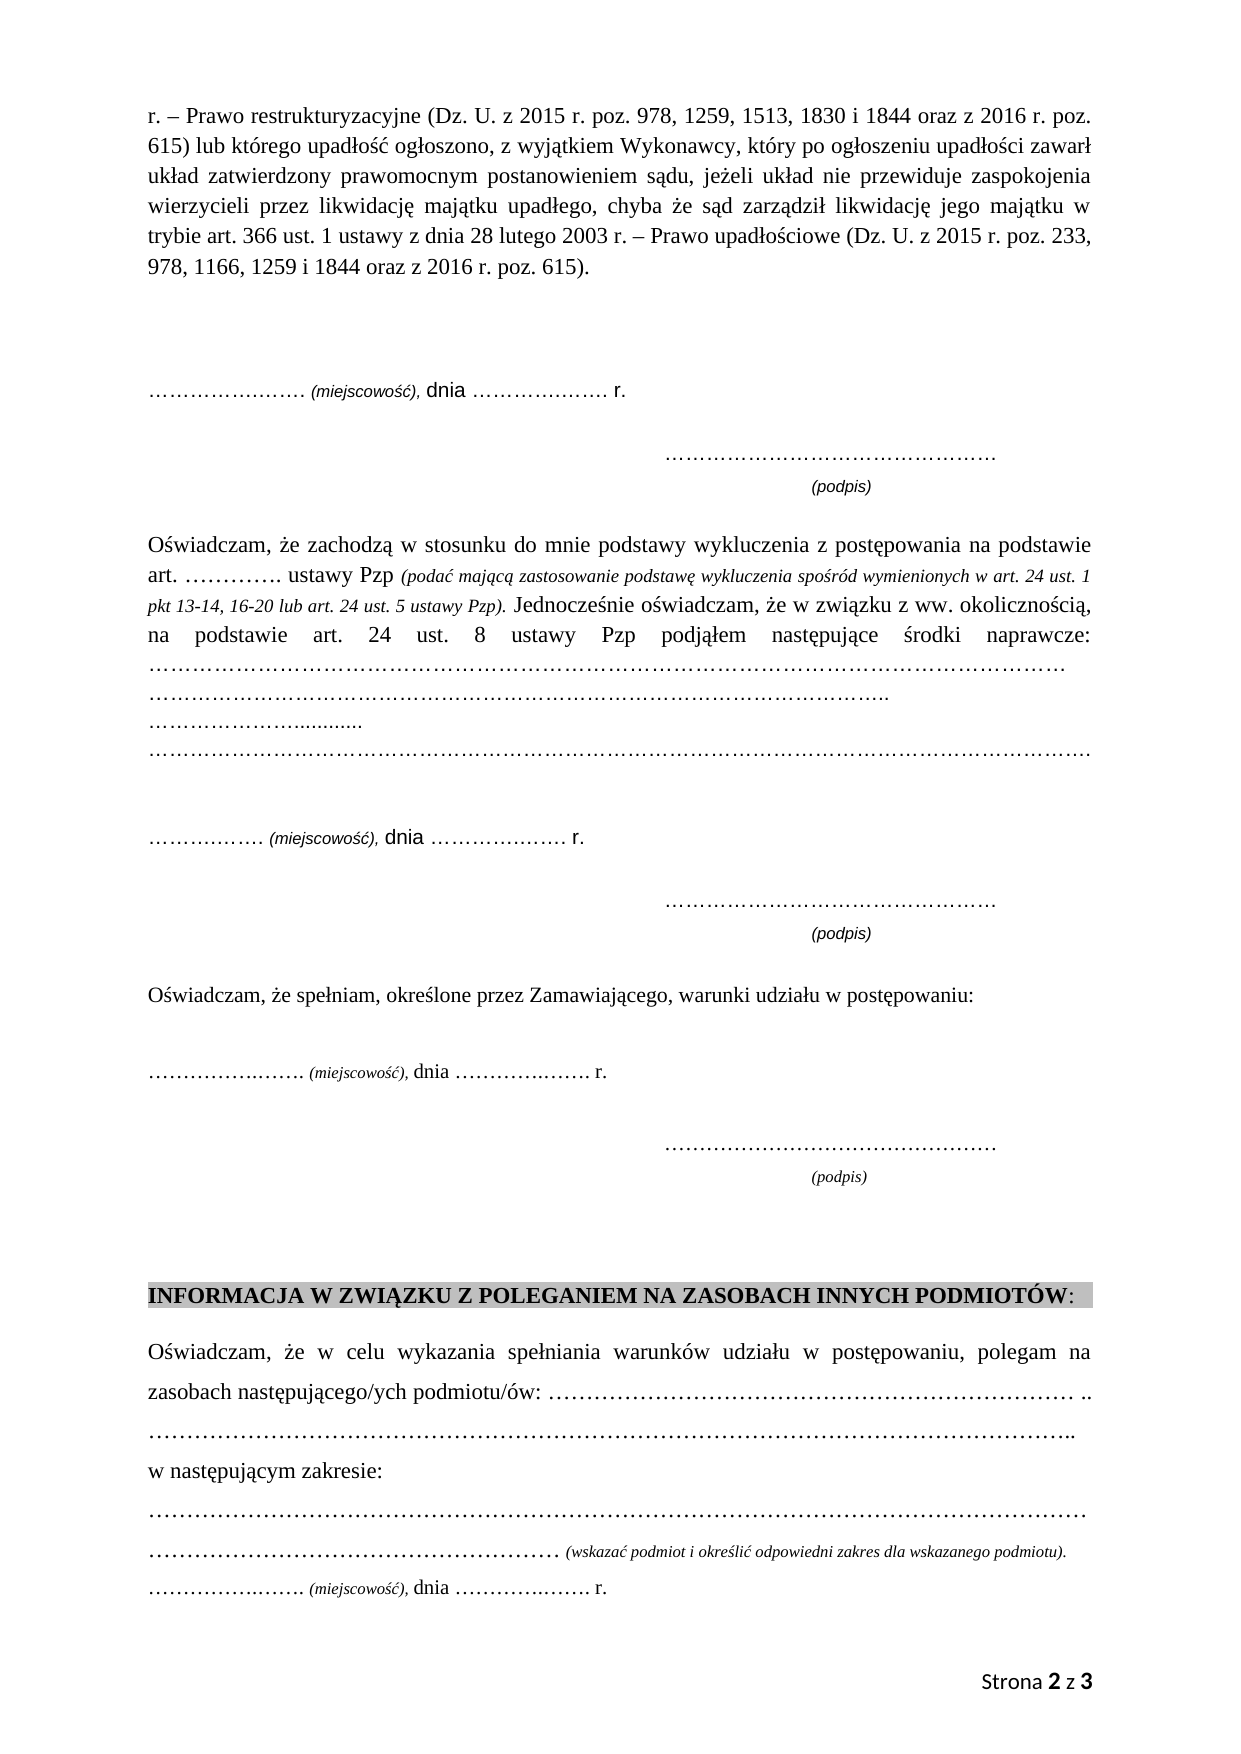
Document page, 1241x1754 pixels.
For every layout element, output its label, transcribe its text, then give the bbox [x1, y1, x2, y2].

text INFORMACJA W ZWIĄZKU Z POLEGANIEM NA ZASOBACH INNYCH PODMIOTÓW: [148, 1282, 1093, 1308]
text Oświadczam, że w celu wykazania spełniania warunków udziału w postępowaniu, polegam na zasobach następującego/ych podmiotu/ów: …………………………………………………………… ..………………………………………………………………………………………………………….. [148, 1338, 1093, 1444]
text (podpis) [738, 1167, 1093, 1186]
text …………….……. (miejscowość), dnia ………….……. r. [148, 1575, 1093, 1599]
text (podpis) [738, 924, 1093, 943]
text …………….……. (miejscowość), dnia ………….……. r. [148, 378, 1093, 402]
text ………………………………………… [148, 888, 1093, 912]
text Oświadczam, że zachodzą w stosunku do mnie podstawy wykluczenia z postępowania na podstawie art. …………. ustawy Pzp (podać mającą zastosowanie podstawę wykluczenia spośród wymienionych w art. 24 ust. 1 pkt 13-14, 16-20 lub art. 24 ust. 5 ustawy Pzp). Jednocześnie oświadczam, że w związku z ww. okolicznością, na podstawie art. 24 ust. 8 ustawy Pzp podjąłem następujące środki naprawcze: ……………………………………………………………………………………………………………………………………………………………………………………………………………..…………………............………………………………………………………………………………………………………………………. [148, 531, 1093, 761]
text …………….……. (miejscowość), dnia ………….……. r. [148, 1059, 1093, 1083]
text Oświadczam, że spełniam, określone przez Zamawiającego, warunki udziału w postępowaniu: [148, 982, 1093, 1007]
text ……….……. (miejscowość), dnia ………….……. r. [148, 824, 1093, 848]
text …………………………………………………………………………………………………………………………………………………………… (wskazać podmiot i określić odpowiedni zakres dla wskazanego podmiotu). [148, 1496, 1093, 1562]
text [148, 102, 1093, 279]
text w następującym zakresie: [148, 1457, 1093, 1483]
text ………………………………………… [148, 441, 1093, 465]
text ………………………………………… [148, 1131, 1093, 1155]
text (podpis) [738, 477, 1093, 496]
